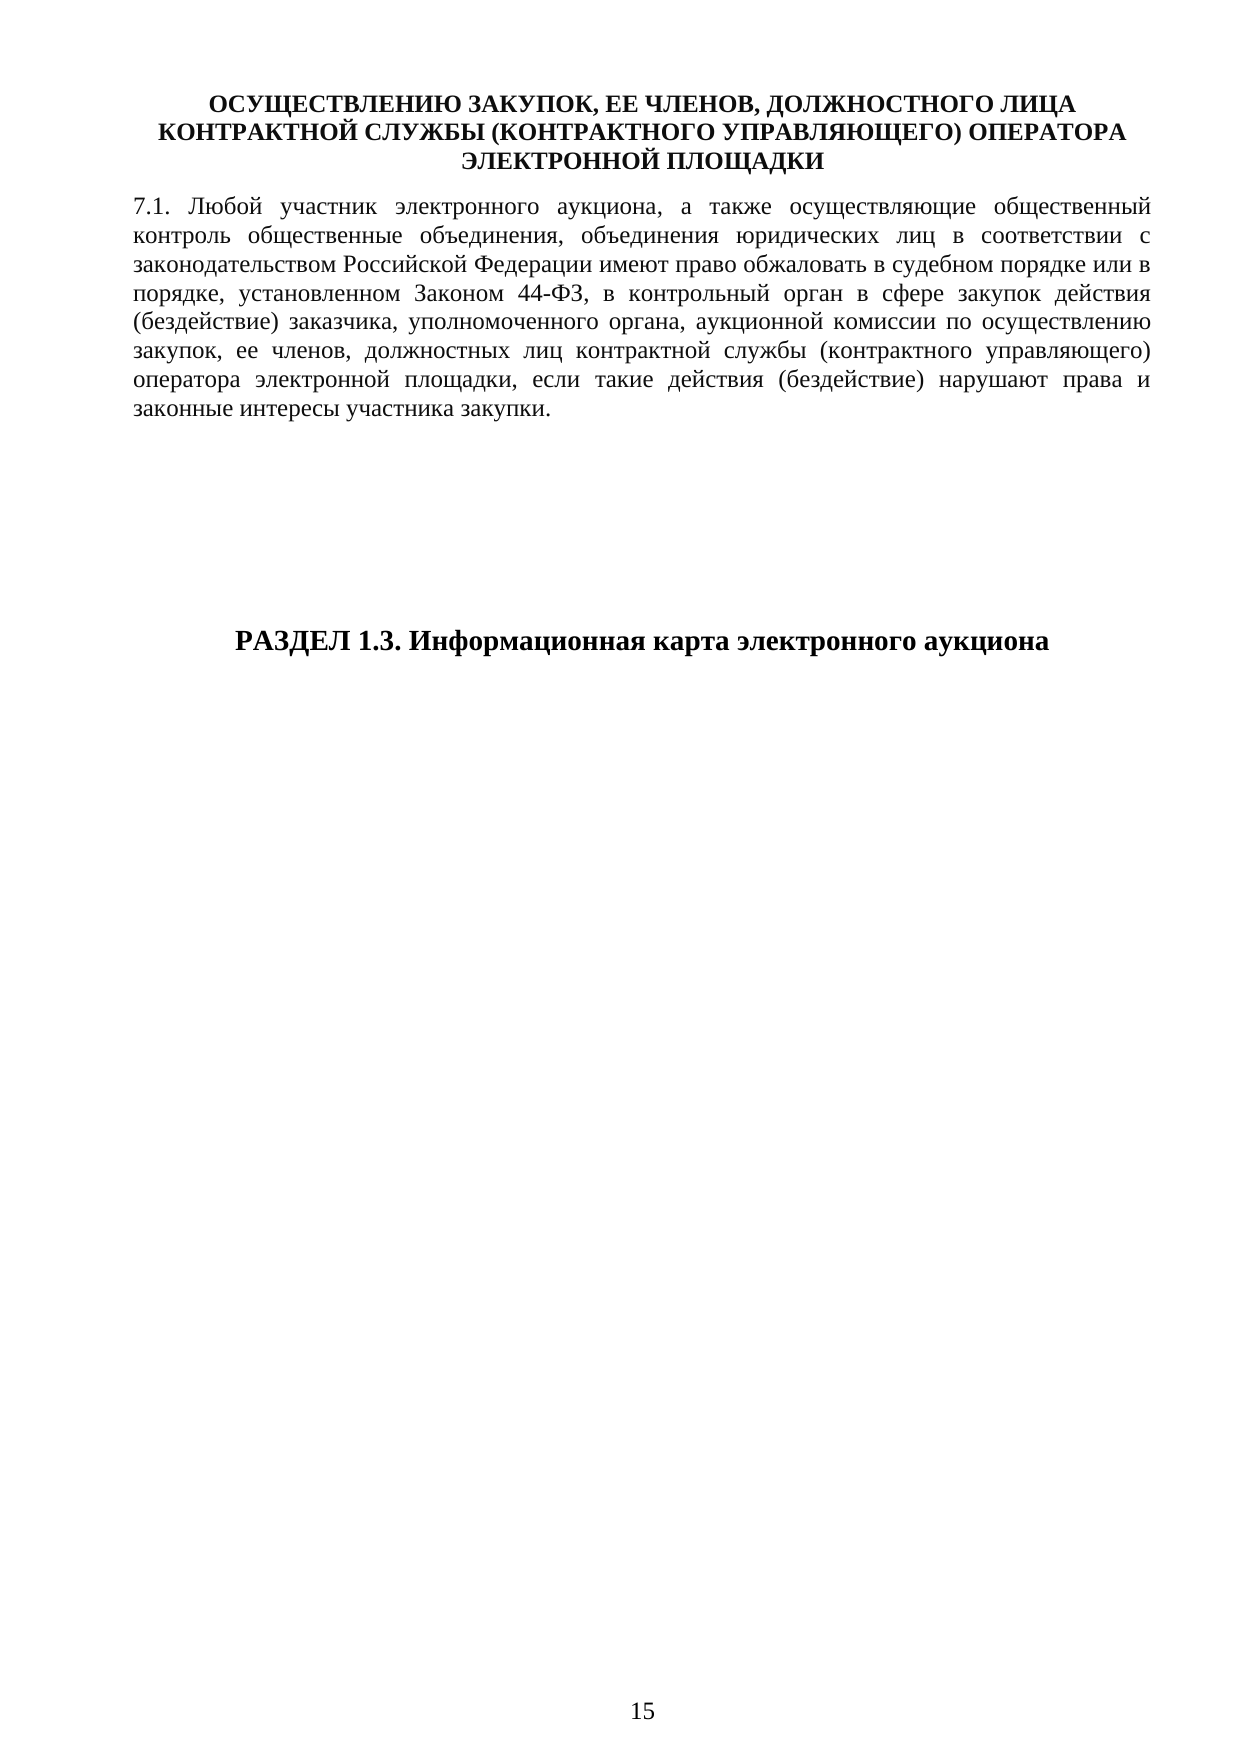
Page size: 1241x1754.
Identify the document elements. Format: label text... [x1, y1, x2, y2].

text РАЗДЕЛ 1.3. Информационная карта электронного аукциона [133, 623, 1152, 656]
text 7.1. Любой участник электронного аукциона, а также осуществляющие общественный контроль общественные объединения, объединения юридических лиц в соответствии с законодательством Российской Федерации имеют право обжаловать в судебном порядке или в порядке, установленном Законом 44-ФЗ, в контрольный орган в сфере закупок действия (бездействие) заказчика, уполномоченного органа, аукционной комиссии по осуществлению закупок, ее членов, должностных лиц контрактной службы (контрактного управляющего) оператора электронной площадки, если такие действия (бездействие) нарушают права и законные интересы участника закупки. [133, 191, 1152, 421]
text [133, 89, 1152, 177]
